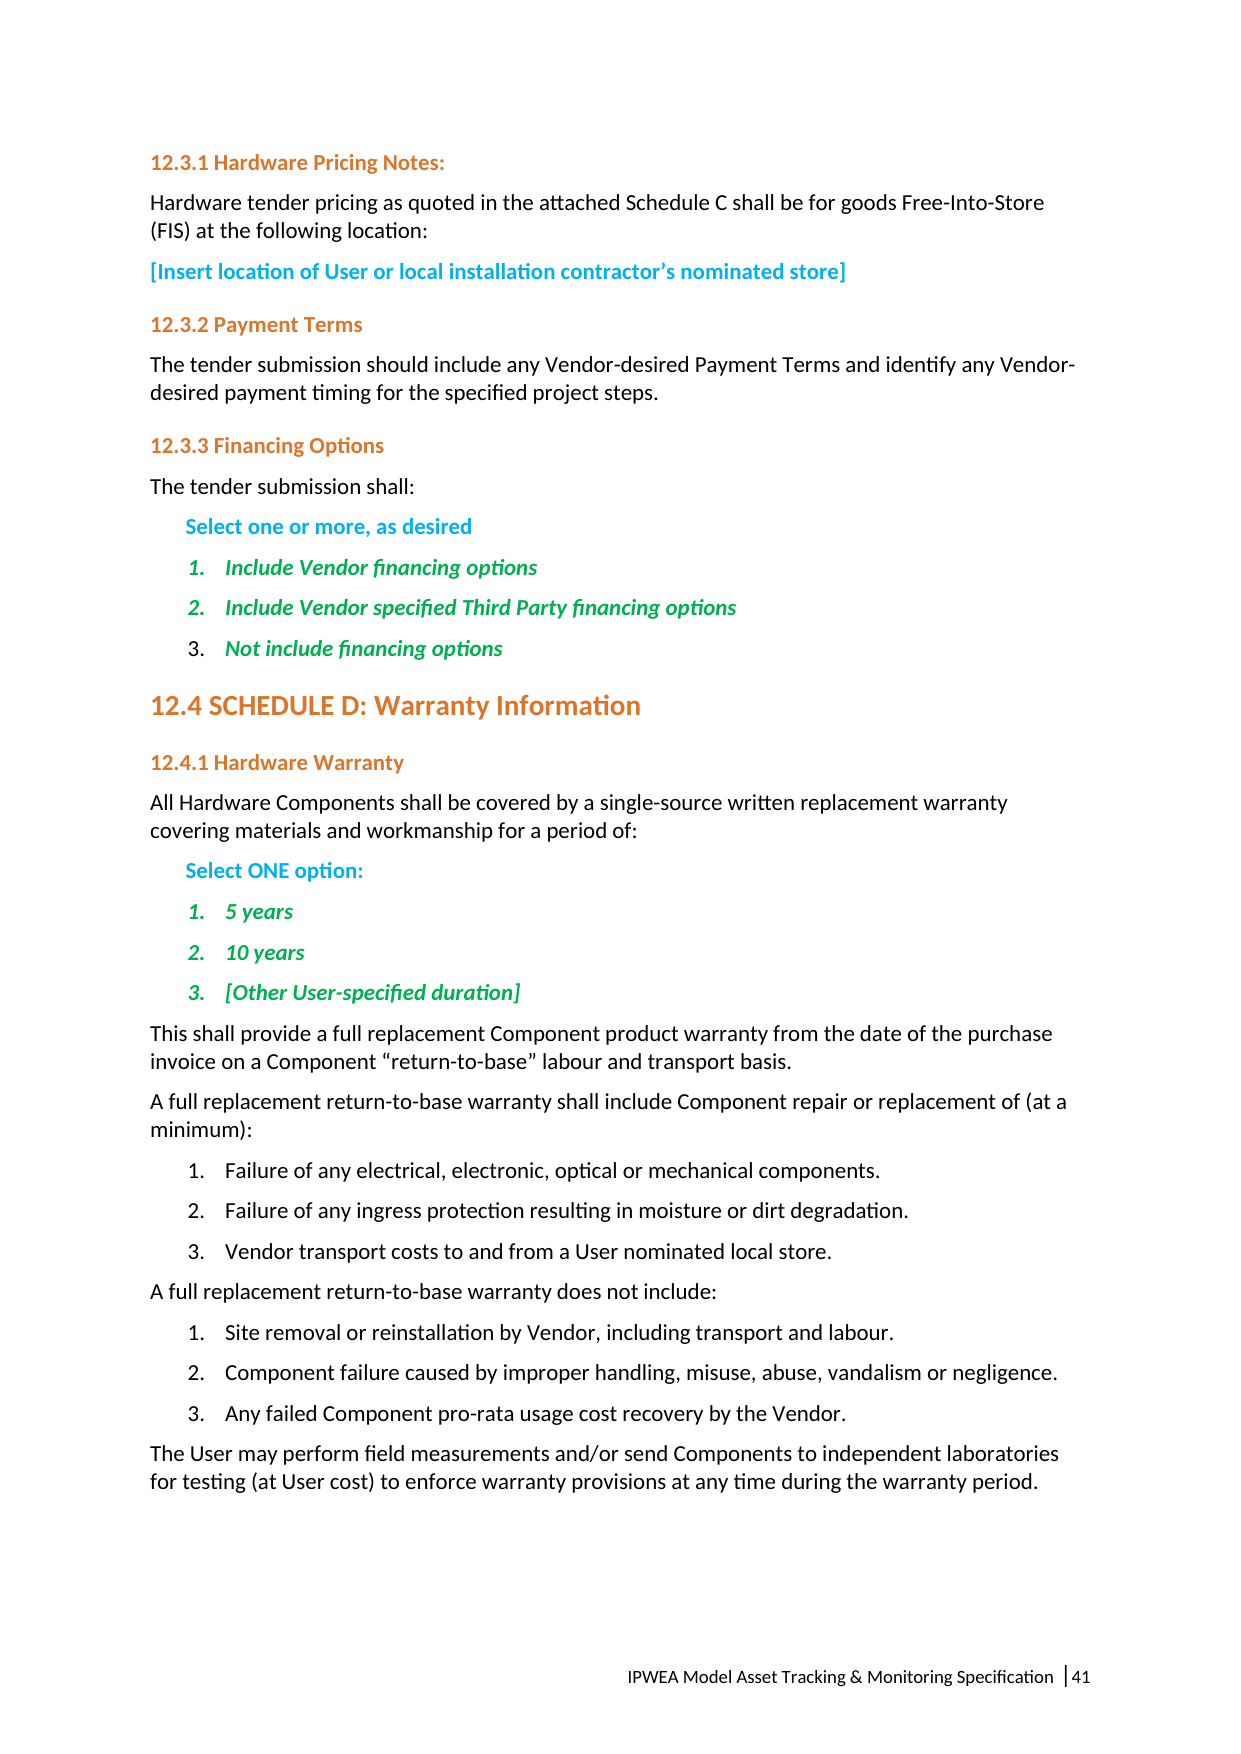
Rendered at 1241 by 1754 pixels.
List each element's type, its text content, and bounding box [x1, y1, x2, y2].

list Vendor transport costs to and from a User nominated local store. [187, 1237, 1090, 1265]
subtitle 12.3.2 Payment Terms [150, 310, 1090, 338]
text The User may perform field measurements and/or send Components to independent laboratories for testing (at User cost) to enforce warranty provisions at any time during the warranty period. [150, 1439, 1090, 1496]
text Hardware tender pricing as quoted in the attached Schedule C shall be for goods Free-Into-Store (FIS) at the following location: [150, 188, 1090, 244]
list 5 years [187, 897, 1090, 925]
text The tender submission should include any Vendor-desired Payment Terms and identify any Vendor-desired payment timing for the specified project steps. [150, 350, 1090, 406]
list Component failure caused by improper handling, misuse, abuse, vandalism or negligence. [187, 1358, 1090, 1386]
text The tender submission shall: [150, 472, 1090, 500]
list Include Vendor financing options [187, 553, 1090, 581]
text [Insert location of User or local installation contractor’s nominated store] [150, 257, 1090, 285]
subtitle 12.3.3 Financing Options [150, 431, 1090, 459]
list Not include financing options [187, 634, 1090, 662]
subtitle 12.4.1 Hardware Warranty [150, 748, 1090, 776]
list Failure of any electrical, electronic, optical or mechanical components. [187, 1156, 1090, 1184]
text A full replacement return-to-base warranty shall include Component repair or replacement of (at a minimum): [150, 1087, 1090, 1143]
text This shall provide a full replacement Component product warranty from the date of the purchase invoice on a Component “return-to-base” labour and transport basis. [150, 1019, 1090, 1075]
text A full replacement return-to-base warranty does not include: [150, 1277, 1090, 1305]
text All Hardware Components shall be covered by a single-source written replacement warranty covering materials and workmanship for a period of: [150, 788, 1090, 844]
text Select one or more, as desired [185, 512, 1090, 540]
list 10 years [187, 938, 1090, 966]
subtitle 12.3.1 Hardware Pricing Notes: [150, 148, 1090, 176]
list Failure of any ingress protection resulting in moisture or dirt degradation. [187, 1196, 1090, 1224]
text Select ONE option: [185, 857, 1090, 885]
list [Other User-specified duration] [187, 978, 1090, 1006]
list Any failed Component pro-rata usage cost recovery by the Vendor. [187, 1399, 1090, 1427]
list Site removal or reinstallation by Vendor, including transport and labour. [187, 1318, 1090, 1346]
list Include Vendor specified Third Party financing options [187, 593, 1090, 621]
subtitle 12.4 SCHEDULE D: Warranty Information [150, 687, 1090, 723]
